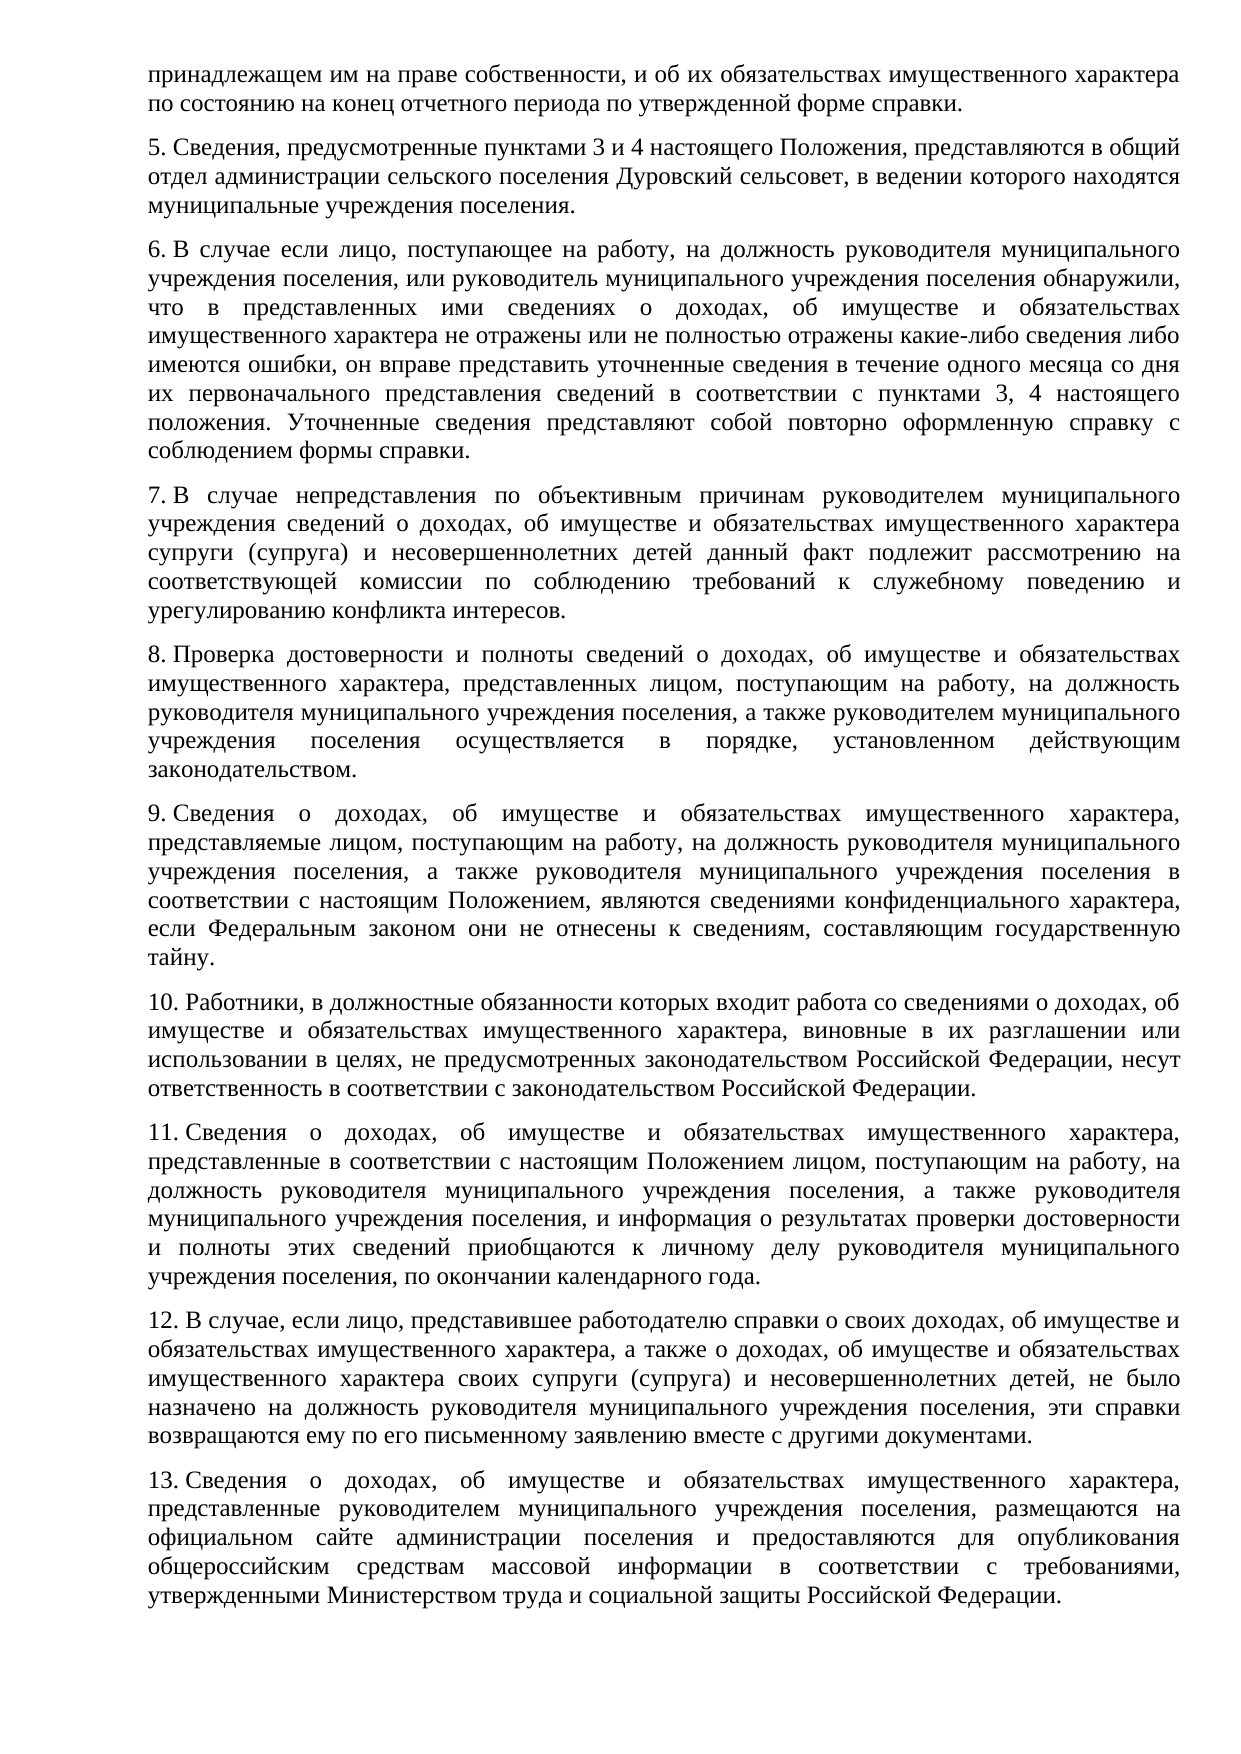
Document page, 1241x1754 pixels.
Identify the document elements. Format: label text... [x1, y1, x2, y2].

text 6. В случае если лицо, поступающее на работу, на должность руководителя муниципального учреждения поселения, или руководитель муниципального учреждения поселения обнаружили, что в представленных ими сведениях о доходах, об имуществе и обязательствах имущественного характера не отражены или не полностью отражены какие-либо сведения либо имеются ошибки, он вправе представить уточненные сведения в течение одного месяца со дня их первоначального представления сведений в соответствии с пунктами 3, 4 настоящего положения. Уточненные сведения представляют собой повторно оформленную справку с соблюдением формы справки. [148, 234, 1181, 464]
text 12. В случае, если лицо, представившее работодателю справки о своих доходах, об имуществе и обязательствах имущественного характера, а также о доходах, об имуществе и обязательствах имущественного характера своих супруги (супруга) и несовершеннолетних детей, не было назначено на должность руководителя муниципального учреждения поселения, эти справки возвращаются ему по его письменному заявлению вместе с другими документами. [148, 1305, 1181, 1449]
text 9. Сведения о доходах, об имуществе и обязательствах имущественного характера, представляемые лицом, поступающим на работу, на должность руководителя муниципального учреждения поселения, а также руководителя муниципального учреждения поселения в соответствии с настоящим Положением, являются сведениями конфиденциального характера, если Федеральным законом они не отнесены к сведениям, составляющим государственную тайну. [148, 798, 1181, 971]
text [148, 59, 1181, 117]
text 11. Сведения о доходах, об имуществе и обязательствах имущественного характера, представленные в соответствии с настоящим Положением лицом, поступающим на работу, на должность руководителя муниципального учреждения поселения, а также руководителя муниципального учреждения поселения, и информация о результатах проверки достоверности и полноты этих сведений приобщаются к личному делу руководителя муниципального учреждения поселения, по окончании календарного года. [148, 1117, 1181, 1290]
text 5. Сведения, предусмотренные пунктами 3 и 4 настоящего Положения, представляются в общий отдел администрации сельского поселения Дуровский сельсовет, в ведении которого находятся муниципальные учреждения поселения. [148, 132, 1181, 218]
text 8. Проверка достоверности и полноты сведений о доходах, об имуществе и обязательствах имущественного характера, представленных лицом, поступающим на работу, на должность руководителя муниципального учреждения поселения, а также руководителем муниципального учреждения поселения осуществляется в порядке, установленном действующим законодательством. [148, 639, 1181, 783]
text 7. В случае непредставления по объективным причинам руководителем муниципального учреждения сведений о доходах, об имуществе и обязательствах имущественного характера супруги (супруга) и несовершеннолетних детей данный факт подлежит рассмотрению на соответствующей комиссии по соблюдению требований к служебному поведению и урегулированию конфликта интересов. [148, 480, 1181, 623]
text 13. Сведения о доходах, об имуществе и обязательствах имущественного характера, представленные руководителем муниципального учреждения поселения, размещаются на официальном сайте администрации поселения и предоставляются для опубликования общероссийским средствам массовой информации в соответствии с требованиями, утвержденными Министерством труда и социальной защиты Российской Федерации. [148, 1465, 1181, 1608]
text 10. Работники, в должностные обязанности которых входит работа со сведениями о доходах, об имуществе и обязательствах имущественного характера, виновные в их разглашении или использовании в целях, не предусмотренных законодательством Российской Федерации, несут ответственность в соответствии с законодательством Российской Федерации. [148, 987, 1181, 1102]
